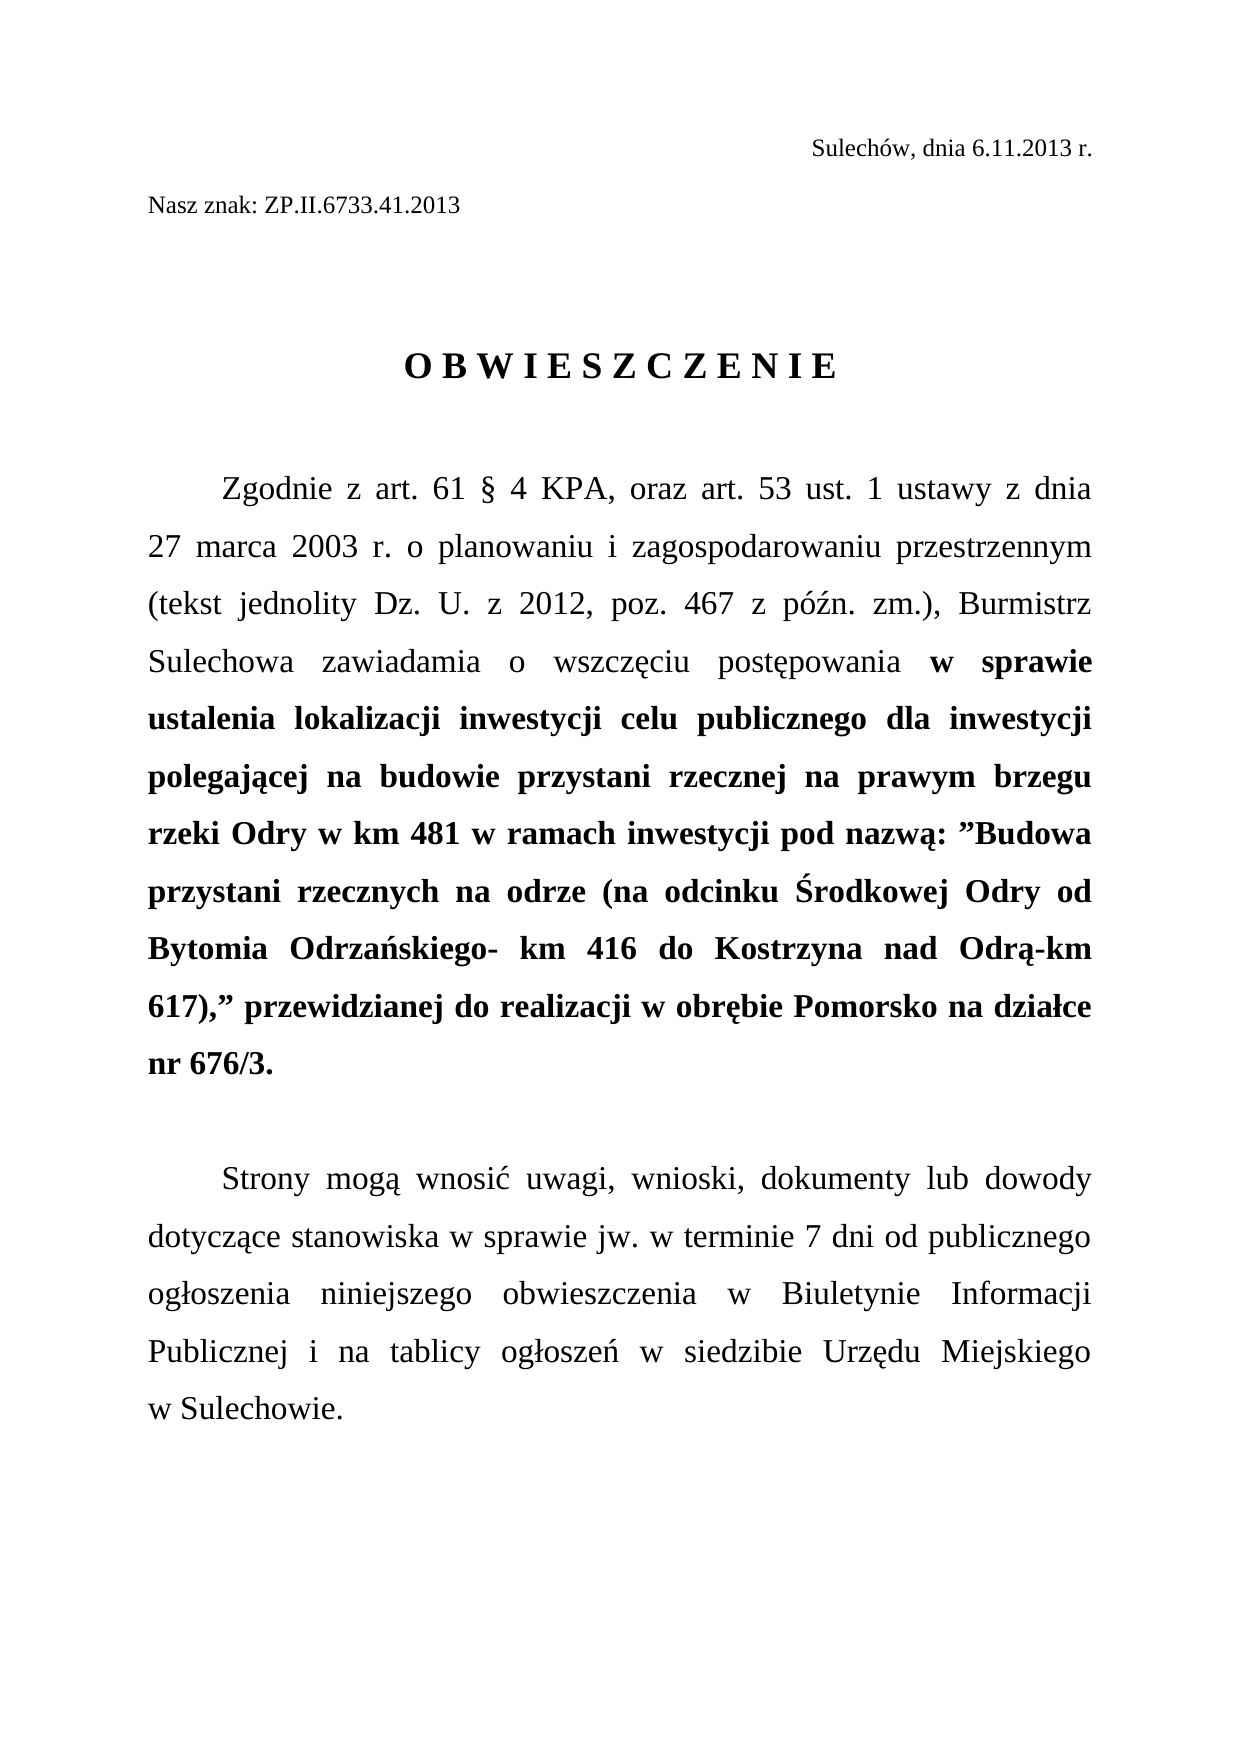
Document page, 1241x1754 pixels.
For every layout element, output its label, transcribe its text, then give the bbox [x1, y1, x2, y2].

text Sulechów, dnia 6.11.2013 r. [148, 133, 1093, 162]
text Zgodnie z art. 61 § 4 KPA, oraz art. 53 ust. 1 ustawy z dnia 27 marca 2003 r. o planowaniu i zagospodarowaniu przestrzennym (tekst jednolity Dz. U. z 2012, poz. 467 z późn. zm.), Burmistrz Sulechowa zawiadamia o wszczęciu postępowania w sprawie ustalenia lokalizacji inwestycji celu publicznego dla inwestycji polegającej na budowie przystani rzecznej na prawym brzegu rzeki Odry w km 481 w ramach inwestycji pod nazwą: ”Budowa przystani rzecznych na odrze (na odcinku Środkowej Odry od Bytomia Odrzańskiego- km 416 do Kostrzyna nad Odrą-km 617),” przewidzianej do realizacji w obrębie Pomorsko na działce nr 676/3. [148, 468, 1093, 1082]
text O B W I E S Z C Z E N I E [148, 344, 1093, 387]
text Strony mogą wnosić uwagi, wnioski, dokumenty lub dowody dotyczące stanowiska w sprawie jw. w terminie 7 dni od publicznego ogłoszenia niniejszego obwieszczenia w Biuletynie Informacji Publicznej i na tablicy ogłoszeń w siedzibie Urzędu Miejskiego w Sulechowie. [148, 1158, 1093, 1427]
text Nasz znak: ZP.II.6733.41.2013 [148, 190, 1093, 219]
